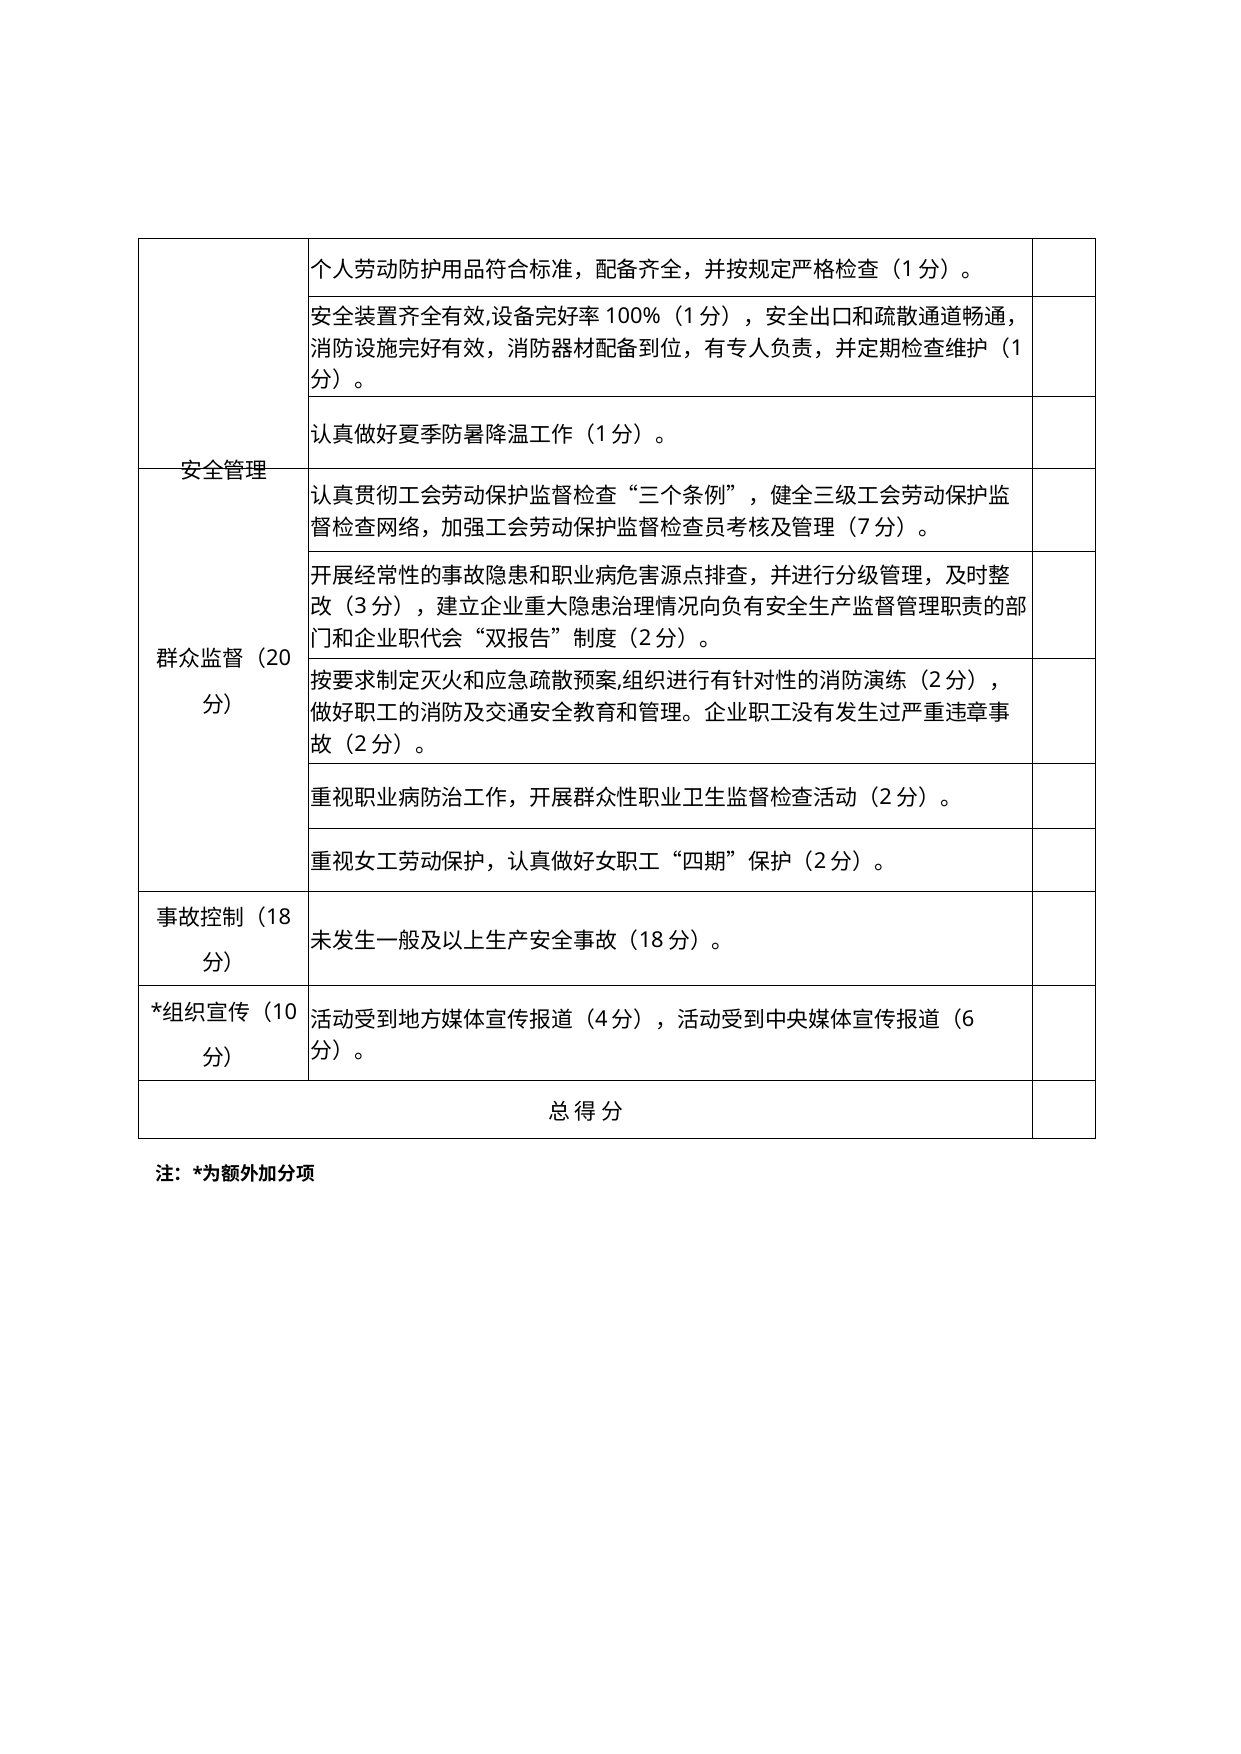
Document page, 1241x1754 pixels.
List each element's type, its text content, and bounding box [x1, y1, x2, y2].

table_cell 开展经常性的事故隐患和职业病危害源点排查，并进行分级管理，及时整改（3分），建立企业重大隐患治理情况向负有安全生产监督管理职责的部门和企业职代会“双报告”制度（2分）。 [309, 552, 1032, 658]
table_cell [1033, 1081, 1095, 1138]
table_cell [1033, 764, 1095, 828]
table_cell 群众监督（20分） [139, 469, 308, 891]
table_cell 注：*为额外加分项 [139, 1139, 1096, 1188]
table_cell *组织宣传（10分） [139, 986, 308, 1080]
table_cell 活动受到地方媒体宣传报道（4分），活动受到中央媒体宣传报道（6分）。 [309, 986, 1032, 1080]
table_cell 重视职业病防治工作，开展群众性职业卫生监督检查活动（2分）。 [309, 764, 1032, 828]
table_cell 重视女工劳动保护，认真做好女职工“四期”保护（2分）。 [309, 829, 1032, 891]
table_cell [1033, 469, 1095, 551]
table_cell [1033, 552, 1095, 658]
table_cell [1033, 297, 1095, 396]
table_cell 安全装置齐全有效,设备完好率100%（1分），安全出口和疏散通道畅通，消防设施完好有效，消防器材配备到位，有专人负责，并定期检查维护（1分）。 [309, 297, 1032, 396]
table_cell [1033, 829, 1095, 891]
table_cell 事故控制（18分） [139, 892, 308, 985]
table_cell 总 得 分 [139, 1081, 1032, 1138]
table_cell 个人劳动防护用品符合标准，配备齐全，并按规定严格检查（1分）。 [309, 239, 1032, 296]
table_cell [1033, 986, 1095, 1080]
table_cell 按要求制定灭火和应急疏散预案,组织进行有针对性的消防演练（2分），做好职工的消防及交通安全教育和管理。企业职工没有发生过严重违章事故（2分）。 [309, 659, 1032, 763]
table_cell [1033, 397, 1095, 468]
table_cell 未发生一般及以上生产安全事故（18分）。 [309, 892, 1032, 985]
table_cell [1033, 892, 1095, 985]
table_cell [1033, 659, 1095, 763]
table_cell 认真做好夏季防暑降温工作（1分）。 [309, 397, 1032, 468]
table_cell [1033, 239, 1095, 296]
table_cell 认真贯彻工会劳动保护监督检查“三个条例”，健全三级工会劳动保护监督检查网络，加强工会劳动保护监督检查员考核及管理（7分）。 [309, 469, 1032, 551]
